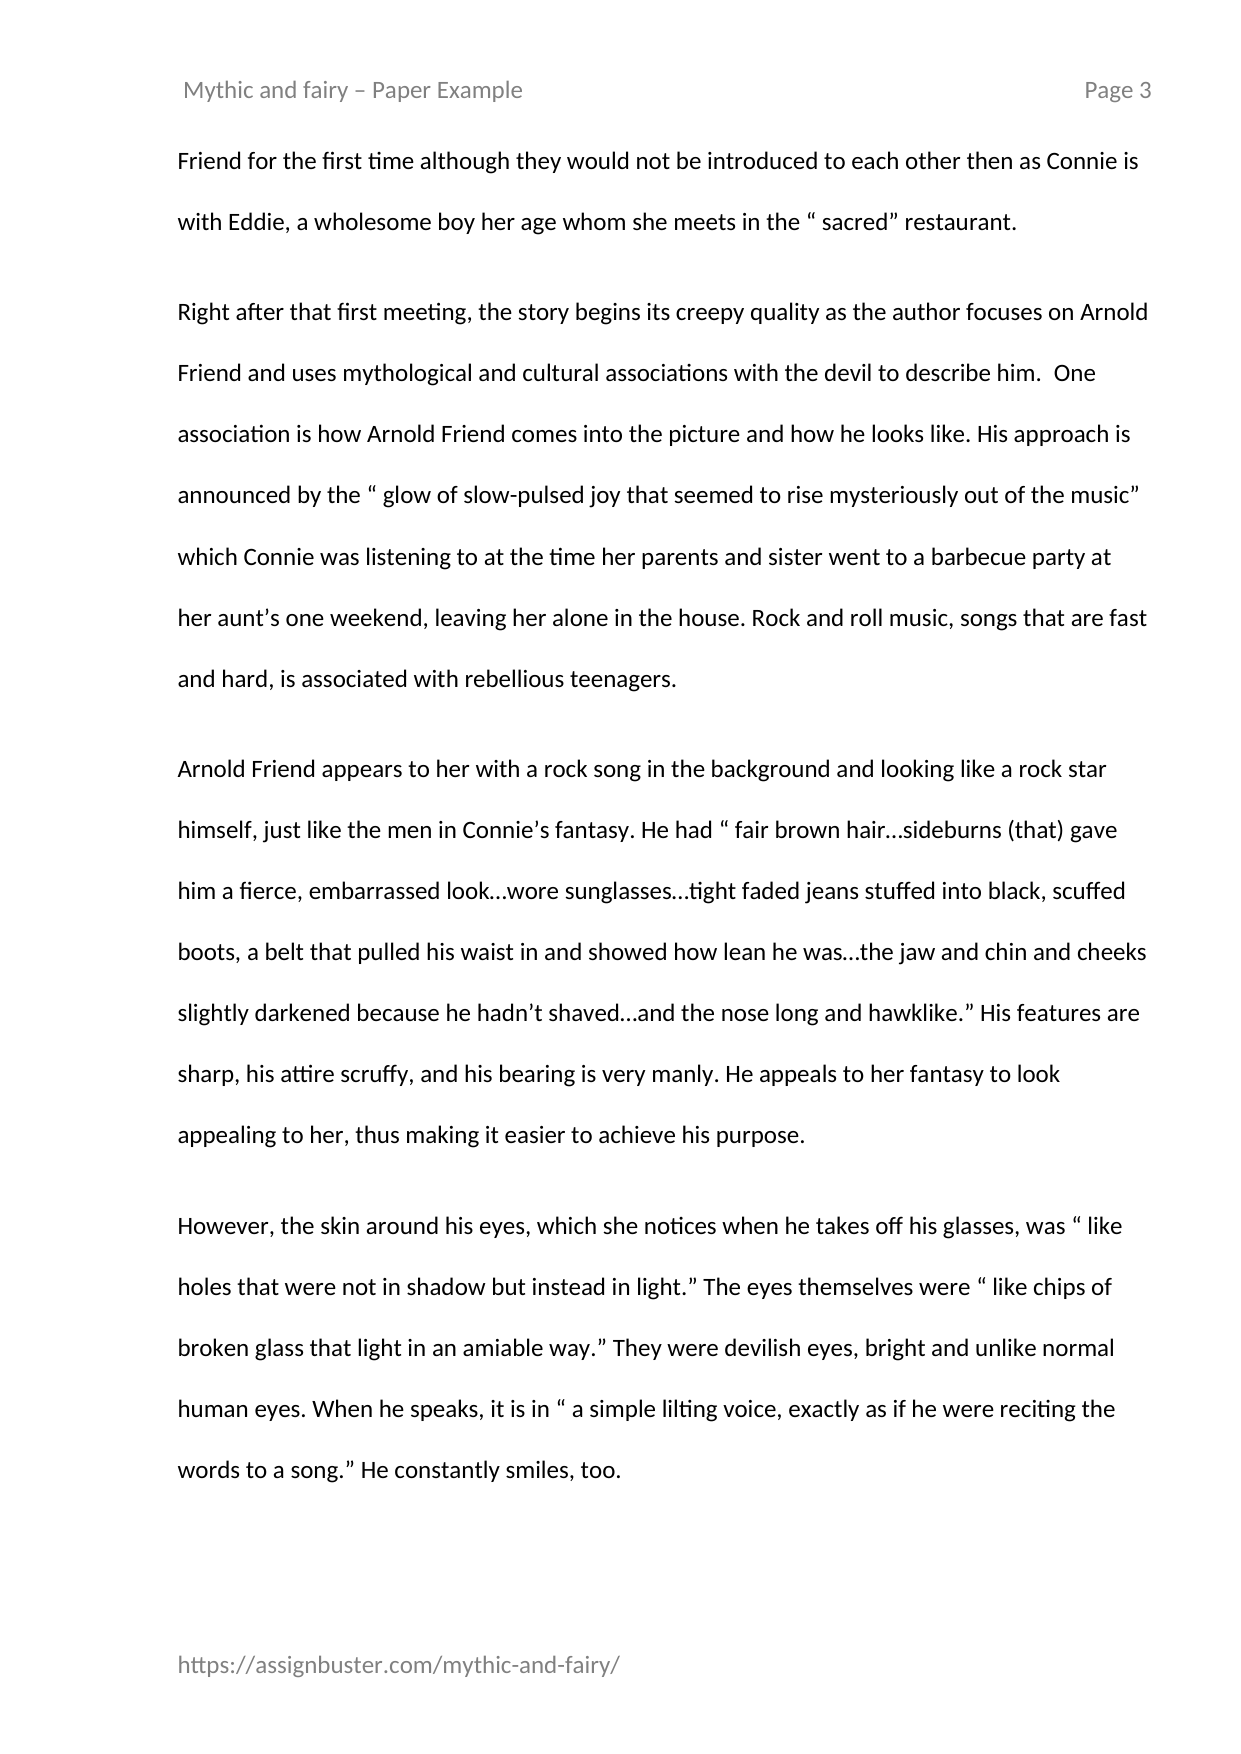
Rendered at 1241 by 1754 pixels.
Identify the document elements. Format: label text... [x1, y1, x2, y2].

text However, the skin around his eyes, which she notices when he takes off his glasses, was “ like holes that were not in shadow but instead in light.” The eyes themselves were “ like chips of broken glass that light in an amiable way.” They were devilish eyes, bright and unlike normal human eyes. When he speaks, it is in “ a simple lilting voice, exactly as if he were reciting the words to a song.” He constantly smiles, too. [177, 1210, 1152, 1485]
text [177, 145, 1152, 237]
text Right after that first meeting, the story begins its creepy quality as the author focuses on Arnold Friend and uses mythological and cultural associations with the devil to describe him. One association is how Arnold Friend comes into the picture and how he looks like. His approach is announced by the “ glow of slow-pulsed joy that seemed to rise mysteriously out of the music” which Connie was listening to at the time her parents and sister went to a barbecue party at her aunt’s one weekend, leaving her alone in the house. Rock and roll music, songs that are fast and hard, is associated with rebellious teenagers. [177, 297, 1152, 693]
text Arnold Friend appears to her with a rock song in the background and looking like a rock star himself, just like the men in Connie’s fantasy. He had “ fair brown hair…sideburns (that) gave him a fierce, embarrassed look…wore sunglasses…tight faded jeans stuffed into black, scuffed boots, a belt that pulled his waist in and showed how lean he was…the jaw and chin and cheeks slightly darkened because he hadn’t shaved…and the nose long and hawklike.” His features are sharp, his attire scruffy, and his bearing is very manly. He appeals to her fantasy to look appealing to her, thus making it easier to achieve his purpose. [177, 753, 1152, 1150]
